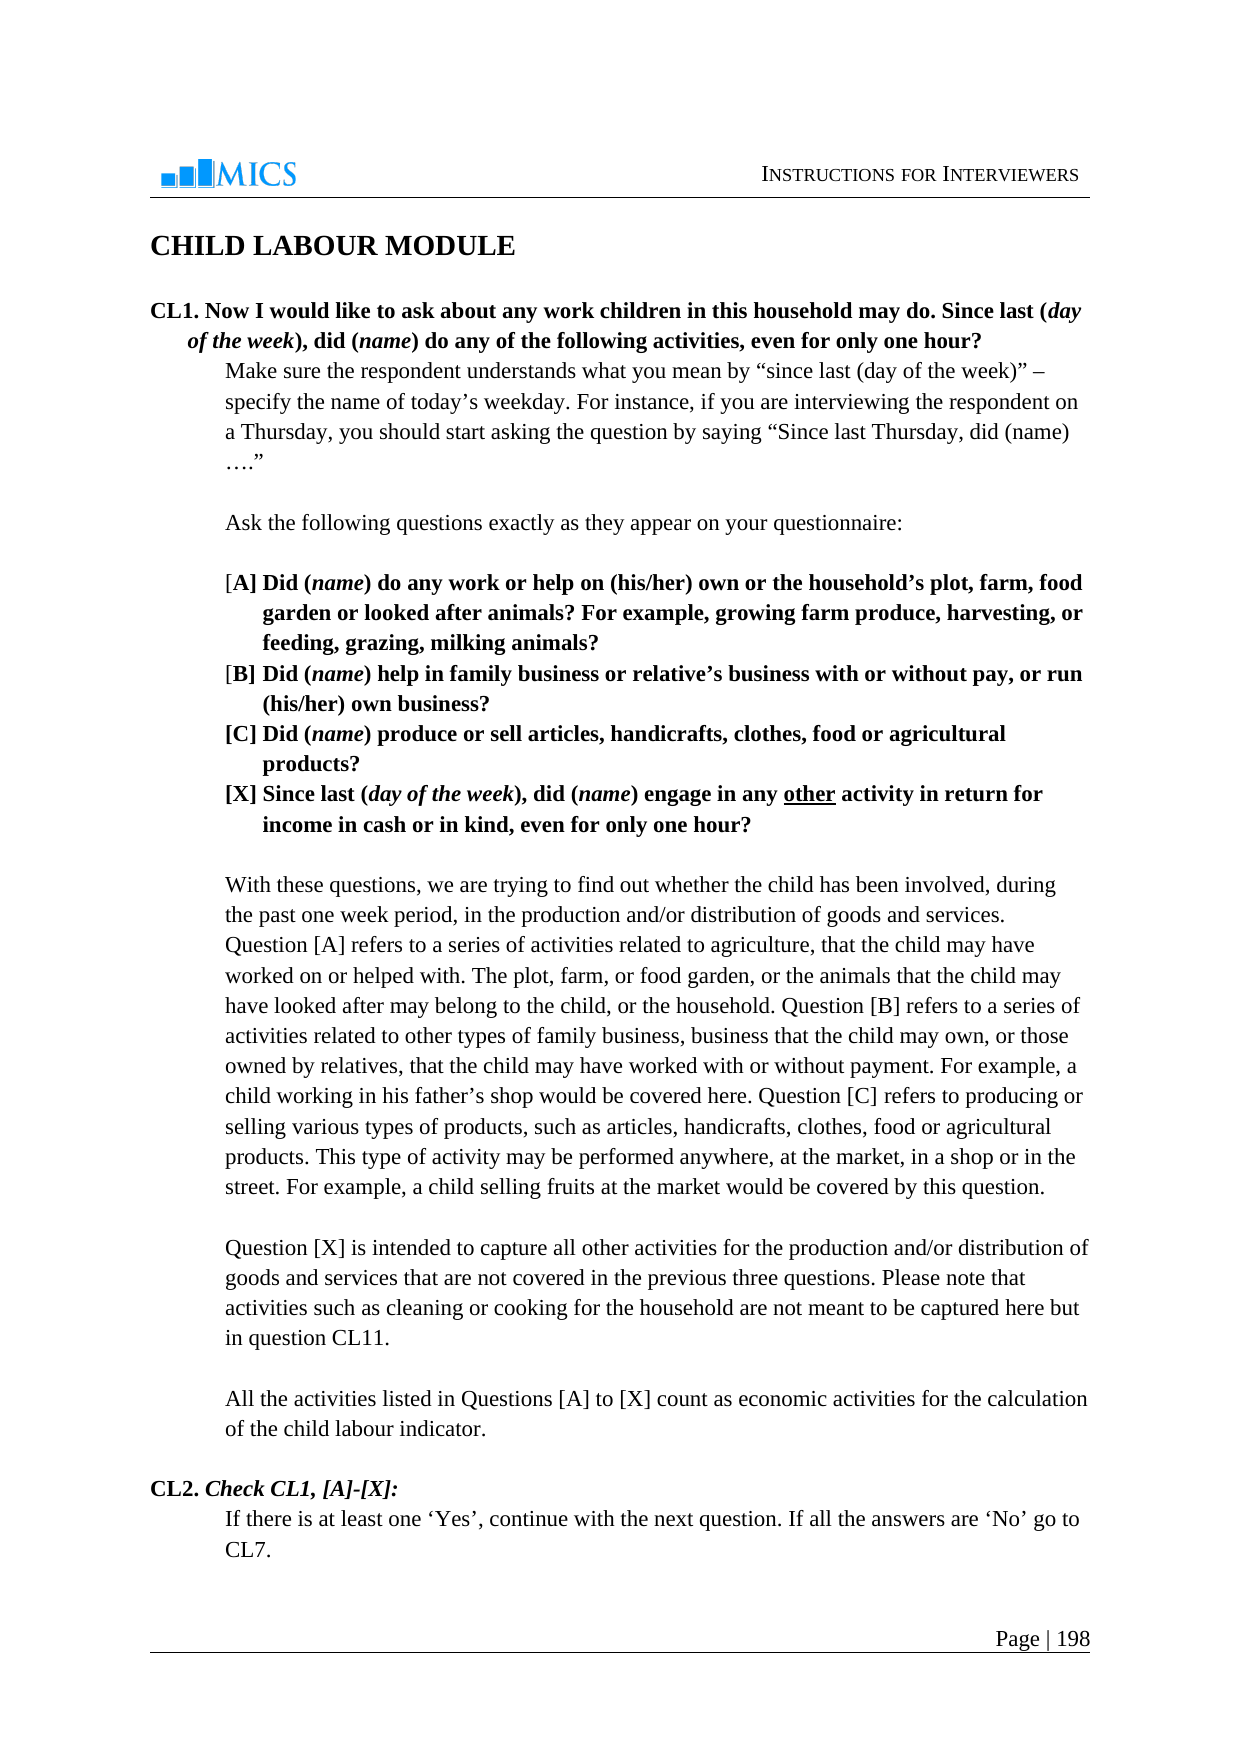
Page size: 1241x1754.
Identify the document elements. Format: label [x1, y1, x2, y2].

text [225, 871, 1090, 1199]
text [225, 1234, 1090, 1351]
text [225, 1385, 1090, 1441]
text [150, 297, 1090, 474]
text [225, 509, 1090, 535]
picture [161, 159, 296, 188]
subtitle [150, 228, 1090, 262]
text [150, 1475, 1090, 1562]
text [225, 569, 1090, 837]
